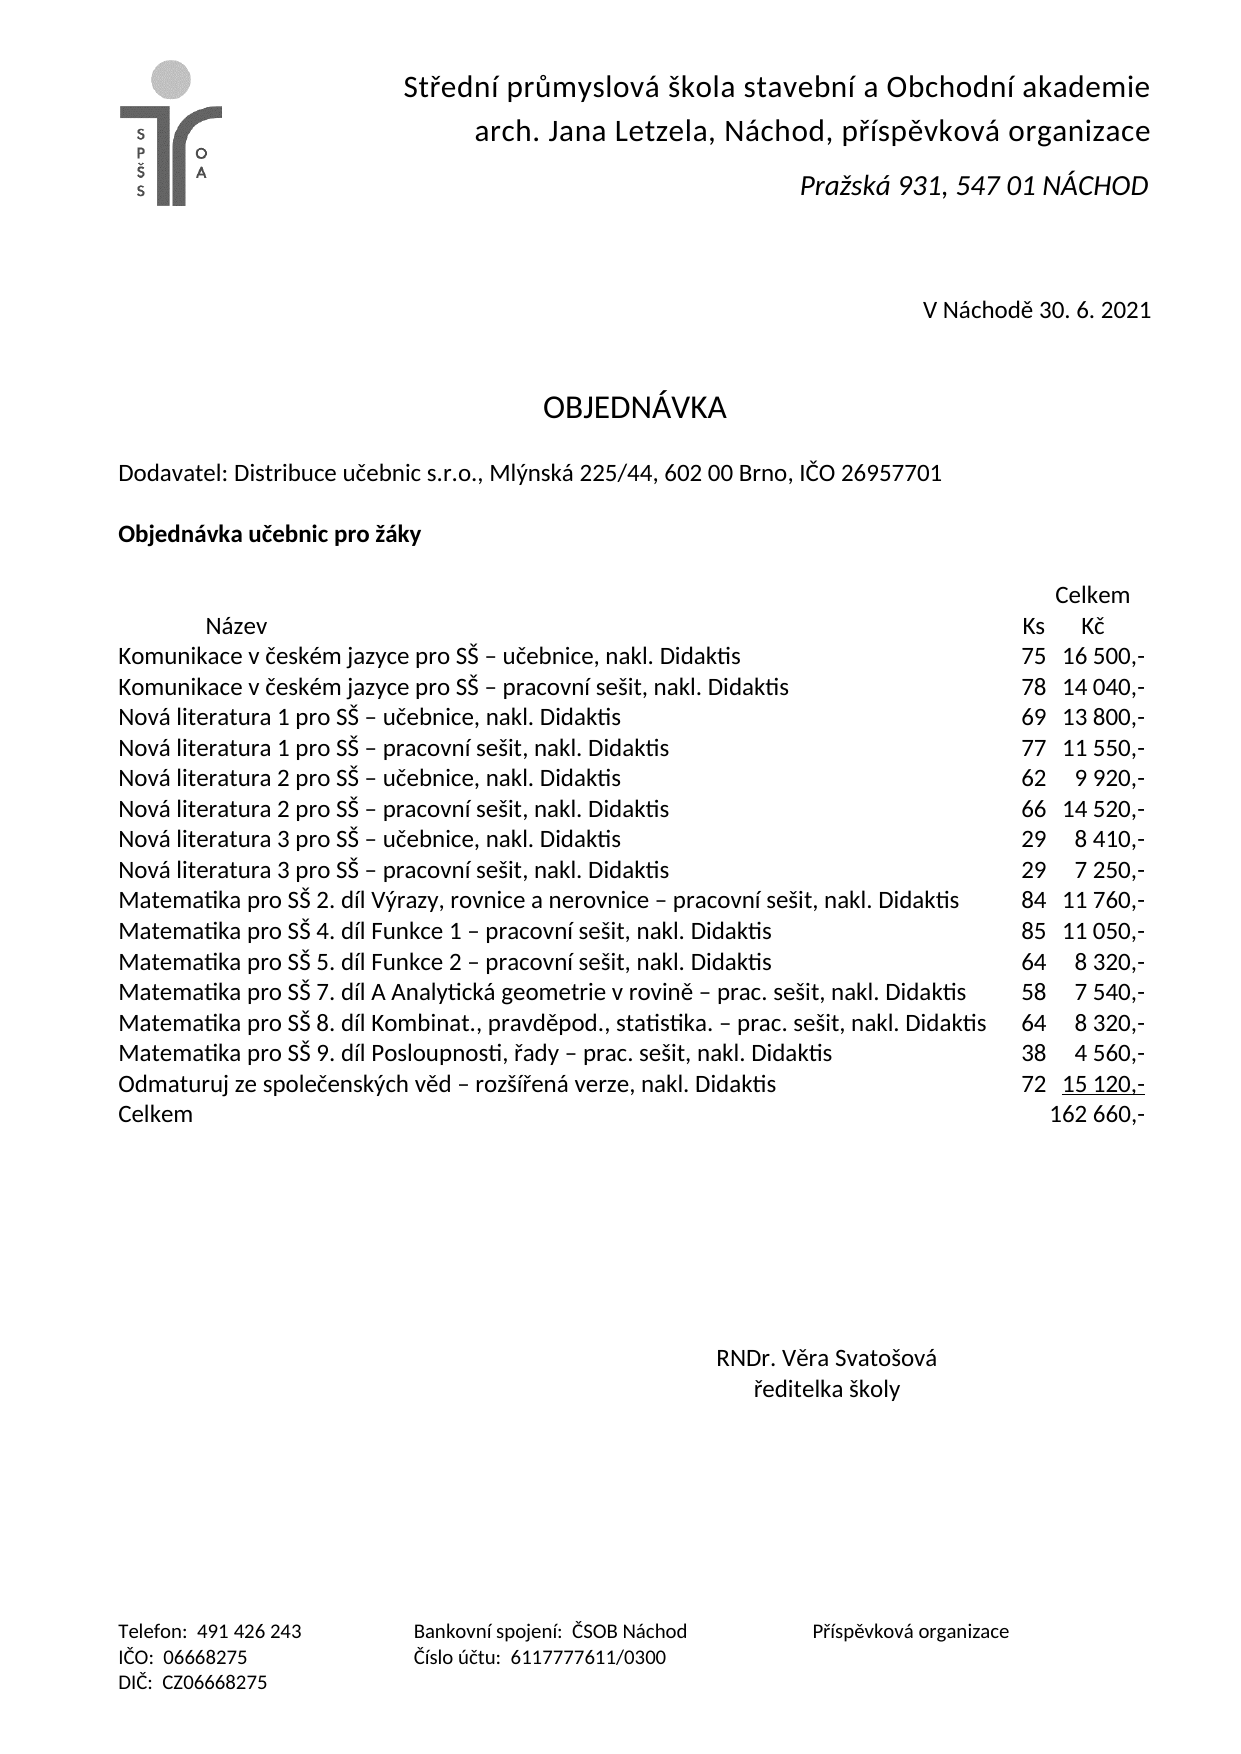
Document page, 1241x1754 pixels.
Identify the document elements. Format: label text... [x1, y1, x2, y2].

text RNDr. Věra Svatošová [118, 1342, 1152, 1373]
text Objednávka učebnic pro žáky [118, 518, 1152, 549]
text Nová literatura 2 pro SŠ – pracovní sešit, nakl. Didaktis 66 14 520,- [118, 793, 1152, 824]
text Celkem [118, 579, 1152, 610]
text Matematika pro SŠ 7. díl A Analytická geometrie v rovině – prac. sešit, nakl. Didaktis 58 7 540,- [118, 976, 1152, 1007]
picture [118, 58, 223, 207]
text Nová literatura 3 pro SŠ – učebnice, nakl. Didaktis 29 8 410,- [118, 824, 1152, 854]
text Matematika pro SŠ 9. díl Posloupnosti, řady – prac. sešit, nakl. Didaktis 38 4 560,- [118, 1037, 1152, 1068]
text Matematika pro SŠ 4. díl Funkce 1 – pracovní sešit, nakl. Didaktis 85 11 050,- [118, 915, 1152, 946]
text OBJEDNÁVKA [118, 386, 1152, 427]
text Matematika pro SŠ 8. díl Kombinat., pravděpod., statistika. – prac. sešit, nakl. Didaktis 64 8 320,- [118, 1007, 1152, 1037]
text Název Ks Kč [118, 610, 1152, 641]
text Matematika pro SŠ 2. díl Výrazy, rovnice a nerovnice – pracovní sešit, nakl. Didaktis 84 11 760,- [118, 885, 1152, 915]
text Nová literatura 3 pro SŠ – pracovní sešit, nakl. Didaktis 29 7 250,- [118, 854, 1152, 885]
text Dodavatel: Distribuce učebnic s.r.o., Mlýnská 225/44, 602 00 Brno, IČO 26957701 [118, 457, 1152, 488]
text Celkem 162 660,- [118, 1098, 1152, 1129]
text Odmaturuj ze společenských věd – rozšířená verze, nakl. Didaktis 72 15 120,- [118, 1068, 1152, 1098]
text Komunikace v českém jazyce pro SŠ – učebnice, nakl. Didaktis 75 16 500,- [118, 641, 1152, 671]
text Nová literatura 2 pro SŠ – učebnice, nakl. Didaktis 62 9 920,- [118, 763, 1152, 793]
text Komunikace v českém jazyce pro SŠ – pracovní sešit, nakl. Didaktis 78 14 040,- [118, 671, 1152, 702]
text Nová literatura 1 pro SŠ – učebnice, nakl. Didaktis 69 13 800,- [118, 702, 1152, 732]
text ředitelka školy [118, 1373, 1152, 1403]
text Nová literatura 1 pro SŠ – pracovní sešit, nakl. Didaktis 77 11 550,- [118, 732, 1152, 763]
text V Náchodě 30. 6. 2021 [118, 294, 1152, 325]
text Matematika pro SŠ 5. díl Funkce 2 – pracovní sešit, nakl. Didaktis 64 8 320,- [118, 946, 1152, 976]
